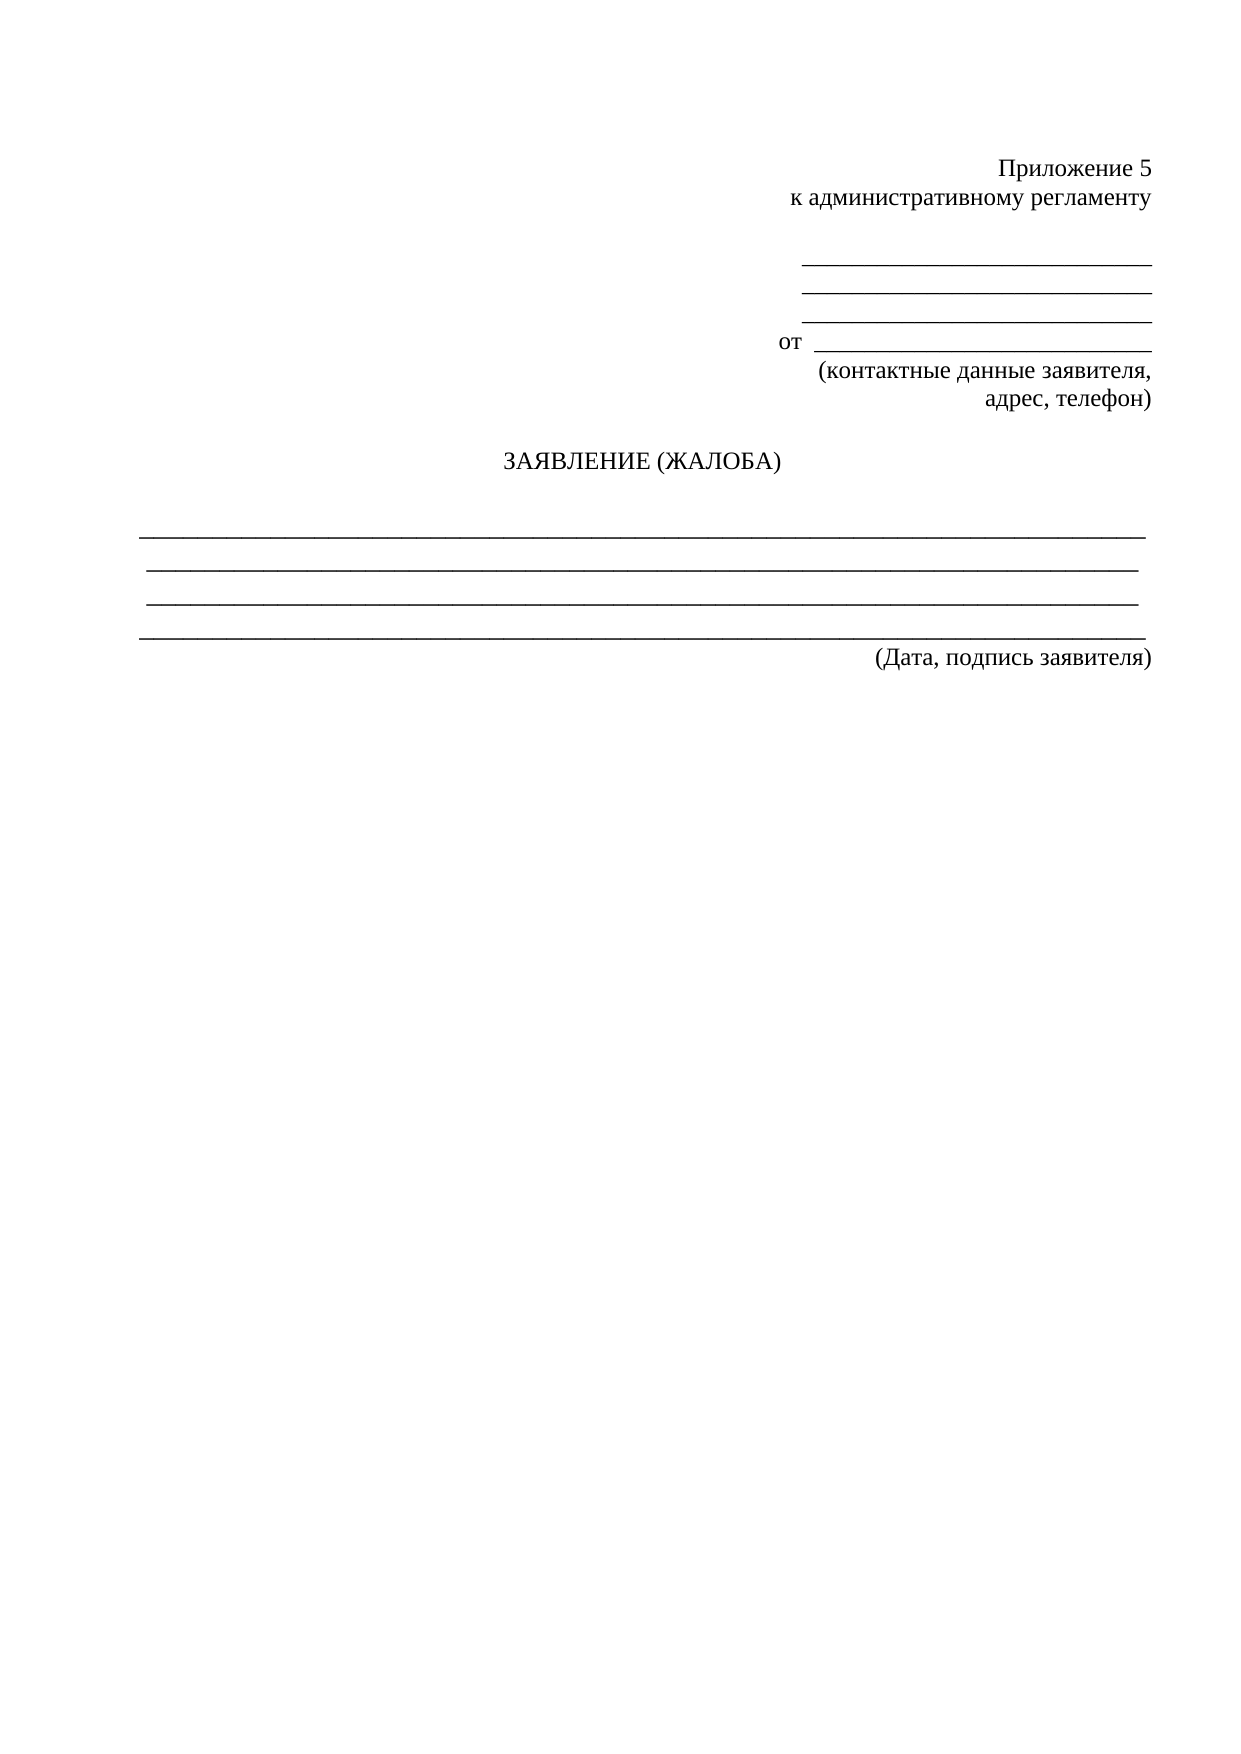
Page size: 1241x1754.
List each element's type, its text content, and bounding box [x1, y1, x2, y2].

text _____________________________________________________________________ [133, 609, 1152, 642]
text Приложение 5 [133, 153, 1152, 182]
text ____________________________ [133, 297, 1152, 326]
text от ___________________________ [133, 326, 1152, 355]
text ЗАЯВЛЕНИЕ (ЖАЛОБА) [133, 446, 1152, 474]
text ____________________________ [133, 240, 1152, 268]
text _____________________________________________________________________ [133, 508, 1152, 542]
text адрес, телефон) [133, 383, 1152, 412]
text (Дата, подпись заявителя) [133, 642, 1152, 671]
text к административному регламенту [133, 182, 1152, 211]
text ____________________________ [133, 268, 1152, 297]
text ____________________________________________________________________ [133, 542, 1152, 575]
text (контактные данные заявителя, [133, 355, 1152, 383]
text ____________________________________________________________________ [133, 575, 1152, 609]
